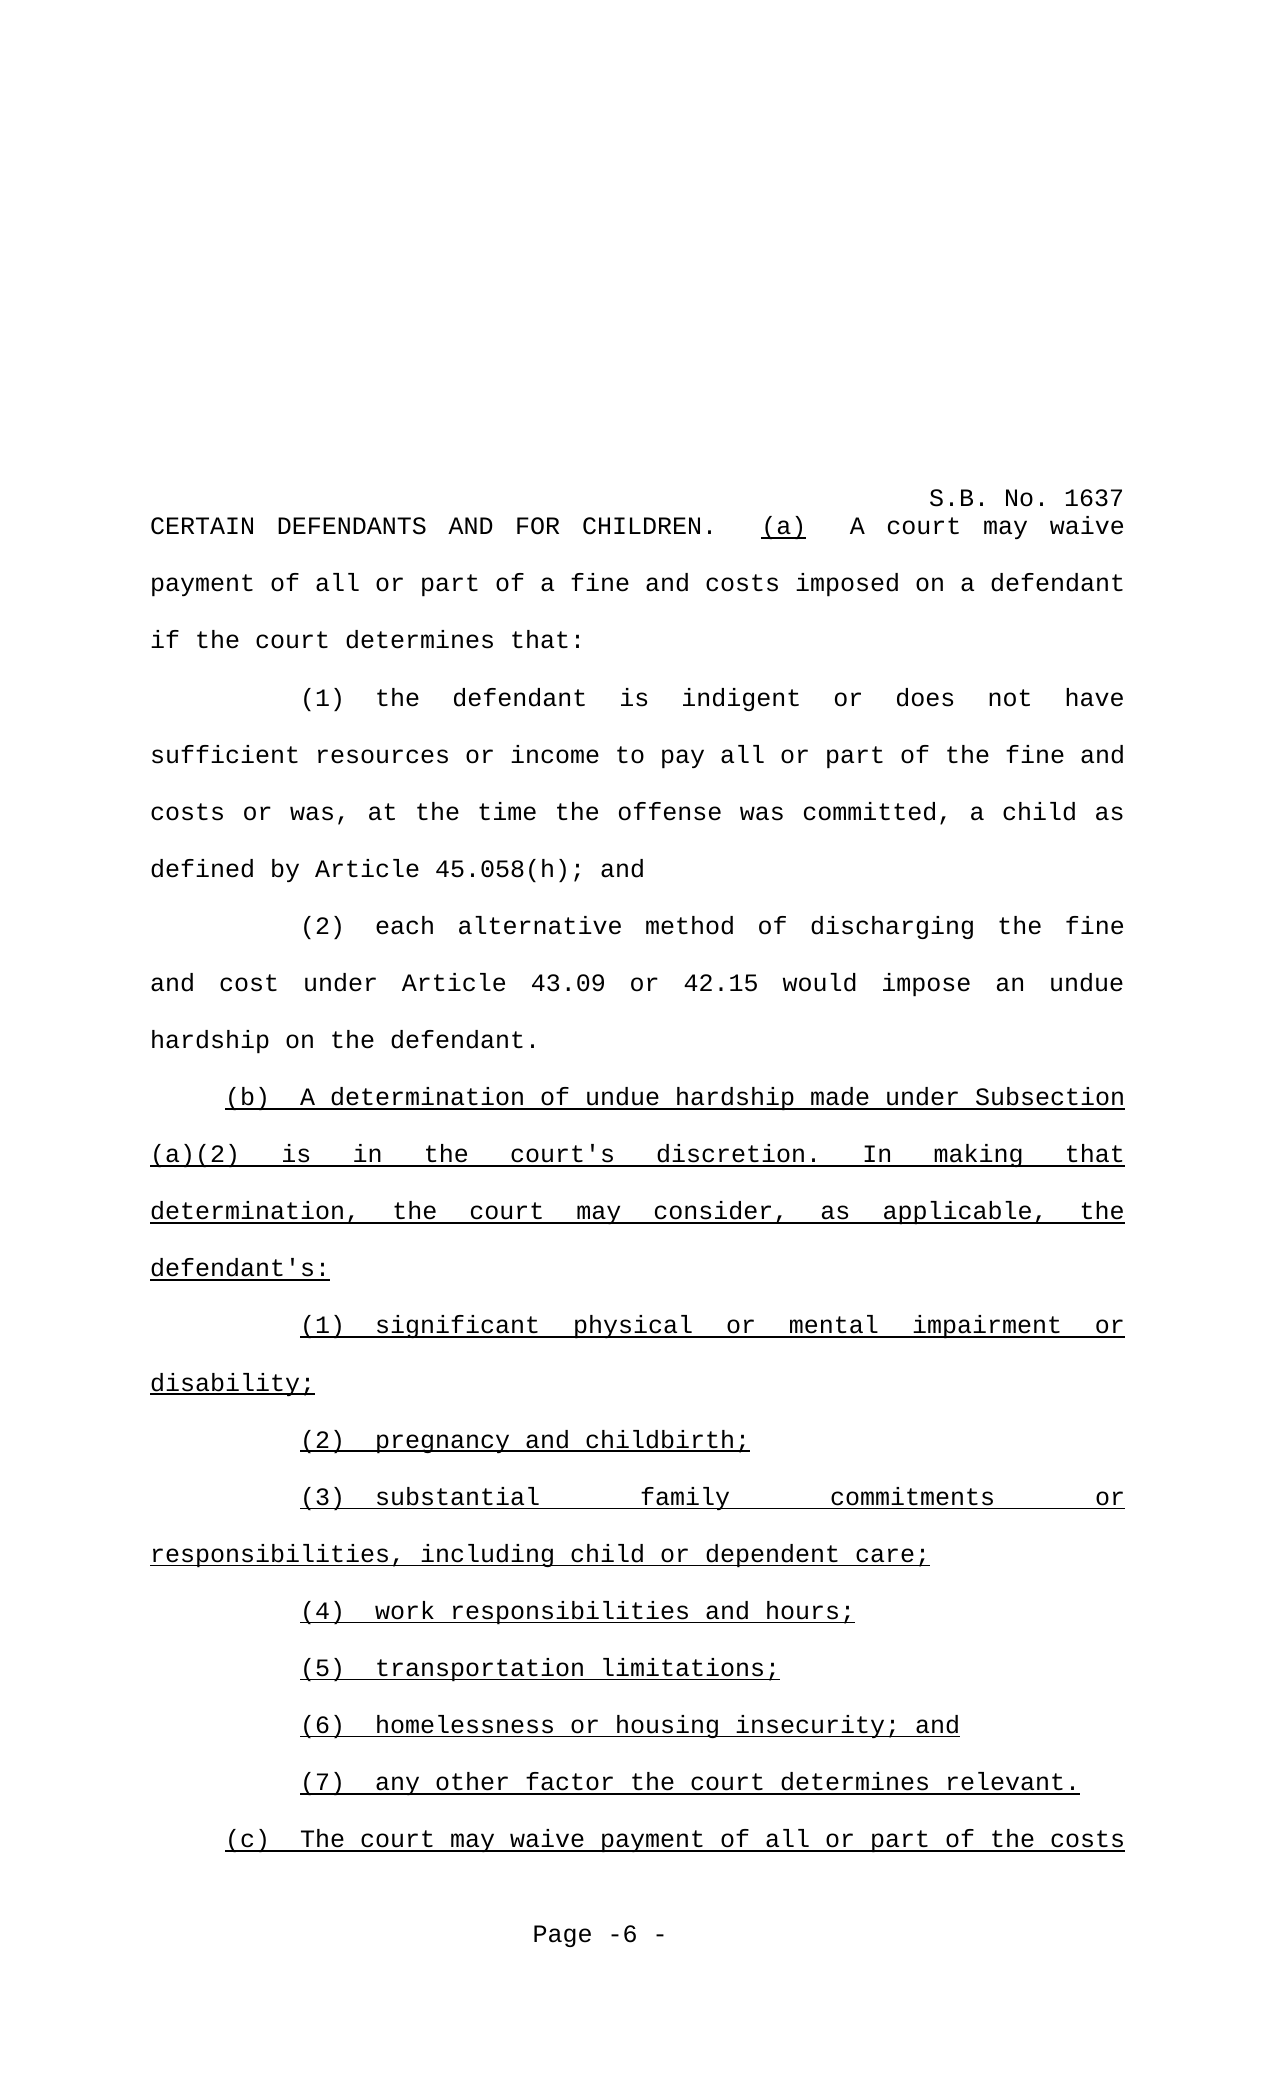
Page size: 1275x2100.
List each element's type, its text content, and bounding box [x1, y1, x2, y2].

text (1) significant physical or mental impairment or disability; [150, 1313, 1125, 1398]
text (2) pregnancy and childbirth; [150, 1427, 1125, 1456]
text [150, 1827, 1125, 1855]
text (6) homelessness or housing insecurity; and [150, 1712, 1125, 1741]
text (3) substantial family commitments or responsibilities, including child or dependent care; [150, 1484, 1125, 1570]
text (7) any other factor the court determines relevant. [150, 1769, 1125, 1798]
text (b) A determination of undue hardship made under Subsection (a)(2) is in the court's discretion. In making that determination, the court may consider, as applicable, the defendant's: [150, 1167, 1125, 1222]
text (1) the defendant is indigent or does not have sufficient resources or income to pay all or part of the fine and costs or was, at the time the offense was committed, a child as defined by Article 45.058(h); and [150, 685, 1125, 885]
text (5) transportation limitations; [150, 1655, 1125, 1684]
text (2) each alternative method of discharging the fine and cost under Article 43.09 or 42.15 would impose an undue hardship on the defendant. [150, 913, 1125, 1056]
text (b) A determination of undue hardship made under Subsection (a)(2) is in the court's discretion. In making that determination, the court may consider, as applicable, the defendant's: [150, 1224, 1125, 1284]
text (4) work responsibilities and hours; [150, 1598, 1125, 1627]
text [150, 514, 1125, 656]
text (b) A determination of undue hardship made under Subsection (a)(2) is in the court's discretion. In making that determination, the court may consider, as applicable, the defendant's: [150, 1084, 1125, 1165]
